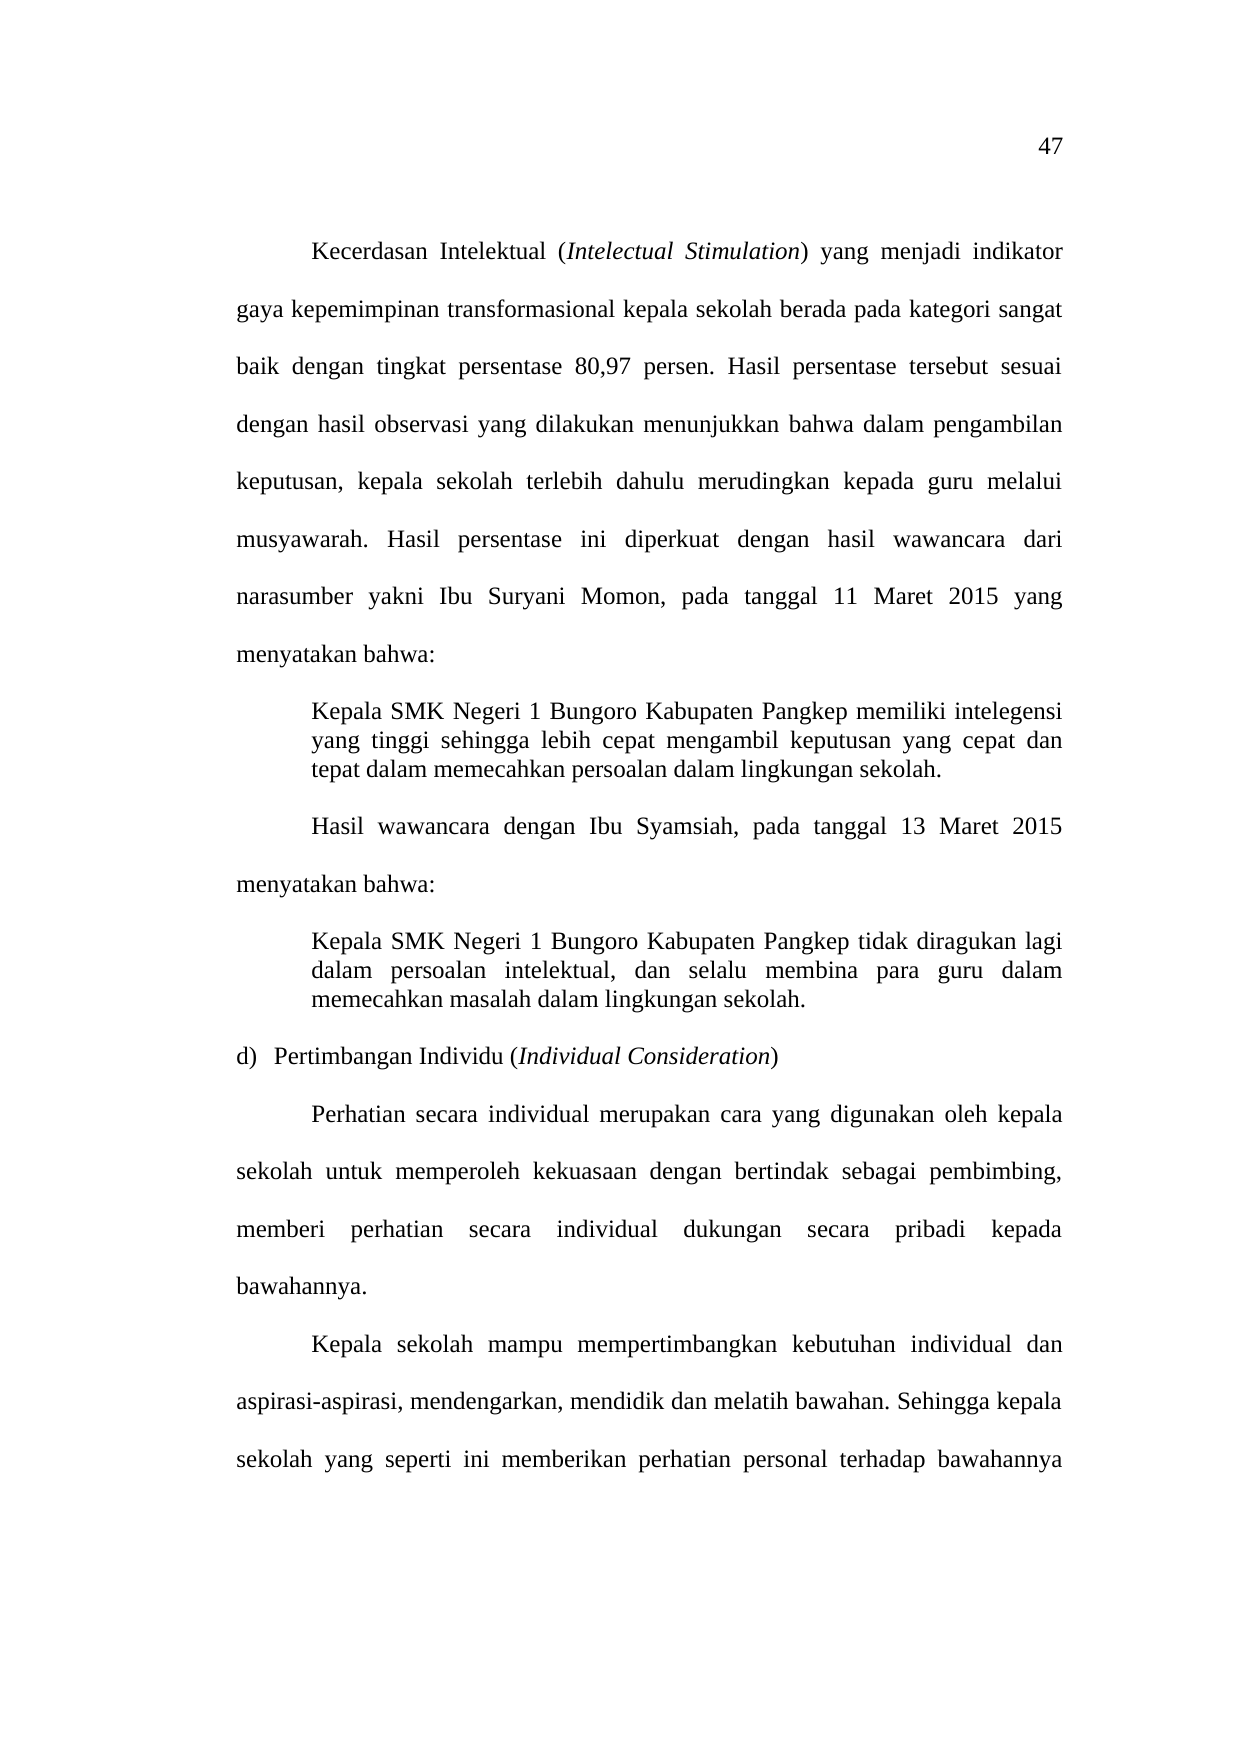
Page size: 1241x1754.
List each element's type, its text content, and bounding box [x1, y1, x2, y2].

text Perhatian secara individual merupakan cara yang digunakan oleh kepala sekolah untuk memperoleh kekuasaan dengan bertindak sebagai pembimbing, memberi perhatian secara individual dukungan secara pribadi kepada bawahannya. [236, 1099, 1063, 1300]
text d) Pertimbangan Individu (Individual Consideration) [236, 1041, 1063, 1070]
text Kepala SMK Negeri 1 Bungoro Kabupaten Pangkep memiliki intelegensi yang tinggi sehingga lebih cepat mengambil keputusan yang cepat dan tepat dalam memecahkan persoalan dalam lingkungan sekolah. [236, 696, 1063, 782]
text Kecerdasan Intelektual (Intelectual Stimulation) yang menjadi indikator gaya kepemimpinan transformasional kepala sekolah berada pada kategori sangat baik dengan tingkat persentase 80,97 persen. Hasil persentase tersebut sesuai dengan hasil observasi yang dilakukan menunjukkan bahwa dalam pengambilan keputusan, kepala sekolah terlebih dahulu merudingkan kepada guru melalui musyawarah. Hasil persentase ini diperkuat dengan hasil wawancara dari narasumber yakni Ibu Suryani Momon, pada tanggal 11 Maret 2015 yang menyatakan bahwa: [236, 236, 1063, 667]
text Kepala SMK Negeri 1 Bungoro Kabupaten Pangkep tidak diragukan lagi dalam persoalan intelektual, dan selalu membina para guru dalam memecahkan masalah dalam lingkungan sekolah. [236, 926, 1063, 1012]
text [236, 1329, 1063, 1472]
text Hasil wawancara dengan Ibu Syamsiah, pada tanggal 13 Maret 2015 menyatakan bahwa: [236, 811, 1063, 897]
